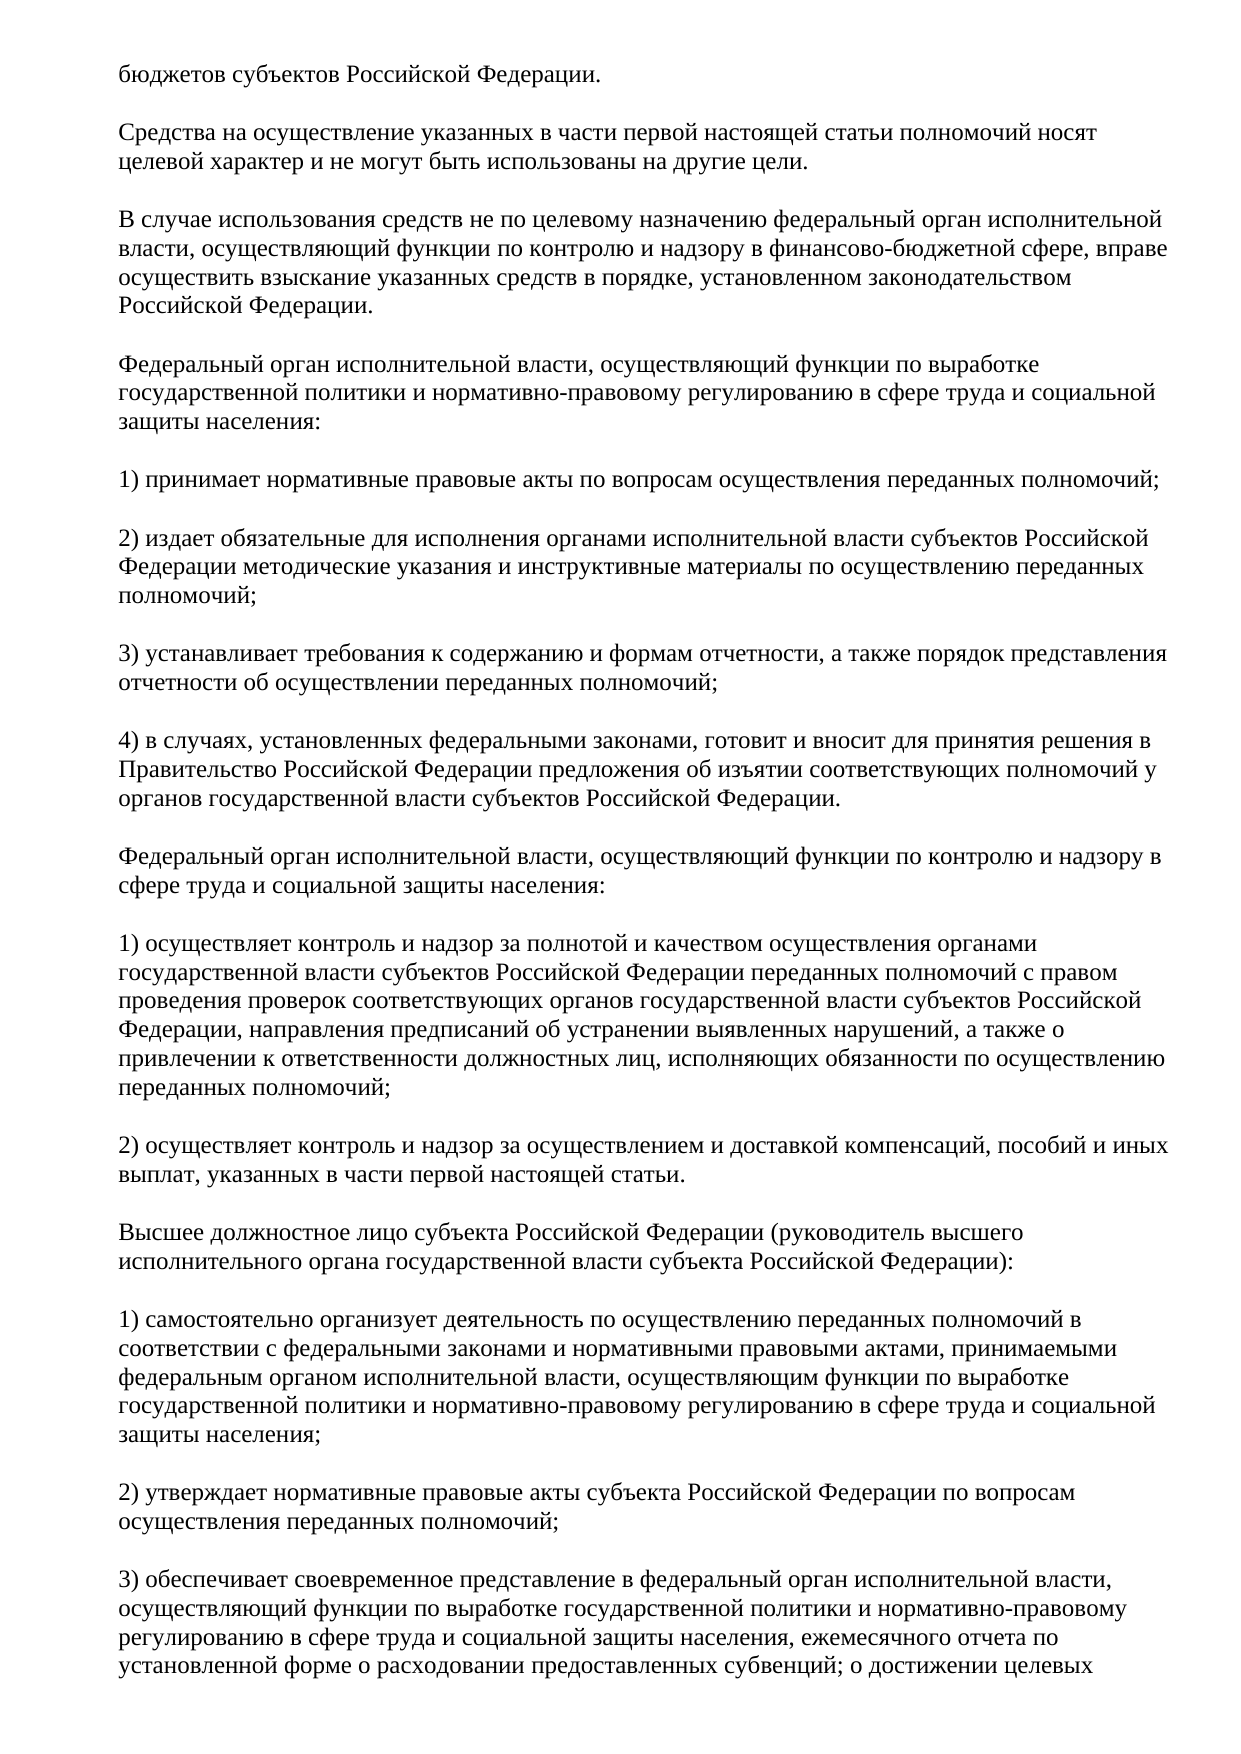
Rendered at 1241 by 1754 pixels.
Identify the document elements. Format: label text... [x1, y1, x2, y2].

text Средства на осуществление указанных в части первой настоящей статьи полномочий носят целевой характер и не могут быть использованы на другие цели. [118, 117, 1181, 175]
text В случае использования средств не по целевому назначению федеральный орган исполнительной власти, осуществляющий функции по контролю и надзору в финансово-бюджетной сфере, вправе осуществить взыскание указанных средств в порядке, установленном законодательством Российской Федерации. [118, 204, 1181, 319]
text 2) утверждает нормативные правовые акты субъекта Российской Федерации по вопросам осуществления переданных полномочий; [118, 1477, 1181, 1535]
text 2) осуществляет контроль и надзор за осуществлением и доставкой компенсаций, пособий и иных выплат, указанных в части первой настоящей статьи. [118, 1130, 1181, 1188]
text 3) устанавливает требования к содержанию и формам отчетности, а также порядок представления отчетности об осуществлении переданных полномочий; [118, 638, 1181, 696]
text Высшее должностное лицо субъекта Российской Федерации (руководитель высшего исполнительного органа государственной власти субъекта Российской Федерации): [118, 1217, 1181, 1274]
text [118, 59, 1181, 88]
text 4) в случаях, установленных федеральными законами, готовит и вносит для принятия решения в Правительство Российской Федерации предложения об изъятии соответствующих полномочий у органов государственной власти субъектов Российской Федерации. [118, 725, 1181, 812]
text Федеральный орган исполнительной власти, осуществляющий функции по выработке государственной политики и нормативно-правовому регулированию в сфере труда и социальной защиты населения: [118, 349, 1181, 435]
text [118, 1564, 1181, 1679]
text 1) самостоятельно организует деятельность по осуществлению переданных полномочий в соответствии с федеральными законами и нормативными правовыми актами, принимаемыми федеральным органом исполнительной власти, осуществляющим функции по выработке государственной политики и нормативно-правовому регулированию в сфере труда и социальной защиты населения; [118, 1304, 1181, 1448]
text 1) осуществляет контроль и надзор за полнотой и качеством осуществления органами государственной власти субъектов Российской Федерации переданных полномочий с правом проведения проверок соответствующих органов государственной власти субъектов Российской Федерации, направления предписаний об устранении выявленных нарушений, а также о привлечении к ответственности должностных лиц, исполняющих обязанности по осуществлению переданных полномочий; [118, 928, 1181, 1101]
text 1) принимает нормативные правовые акты по вопросам осуществления переданных полномочий; [118, 464, 1181, 493]
text 2) издает обязательные для исполнения органами исполнительной власти субъектов Российской Федерации методические указания и инструктивные материалы по осуществлению переданных полномочий; [118, 523, 1181, 609]
text Федеральный орган исполнительной власти, осуществляющий функции по контролю и надзору в сфере труда и социальной защиты населения: [118, 841, 1181, 899]
